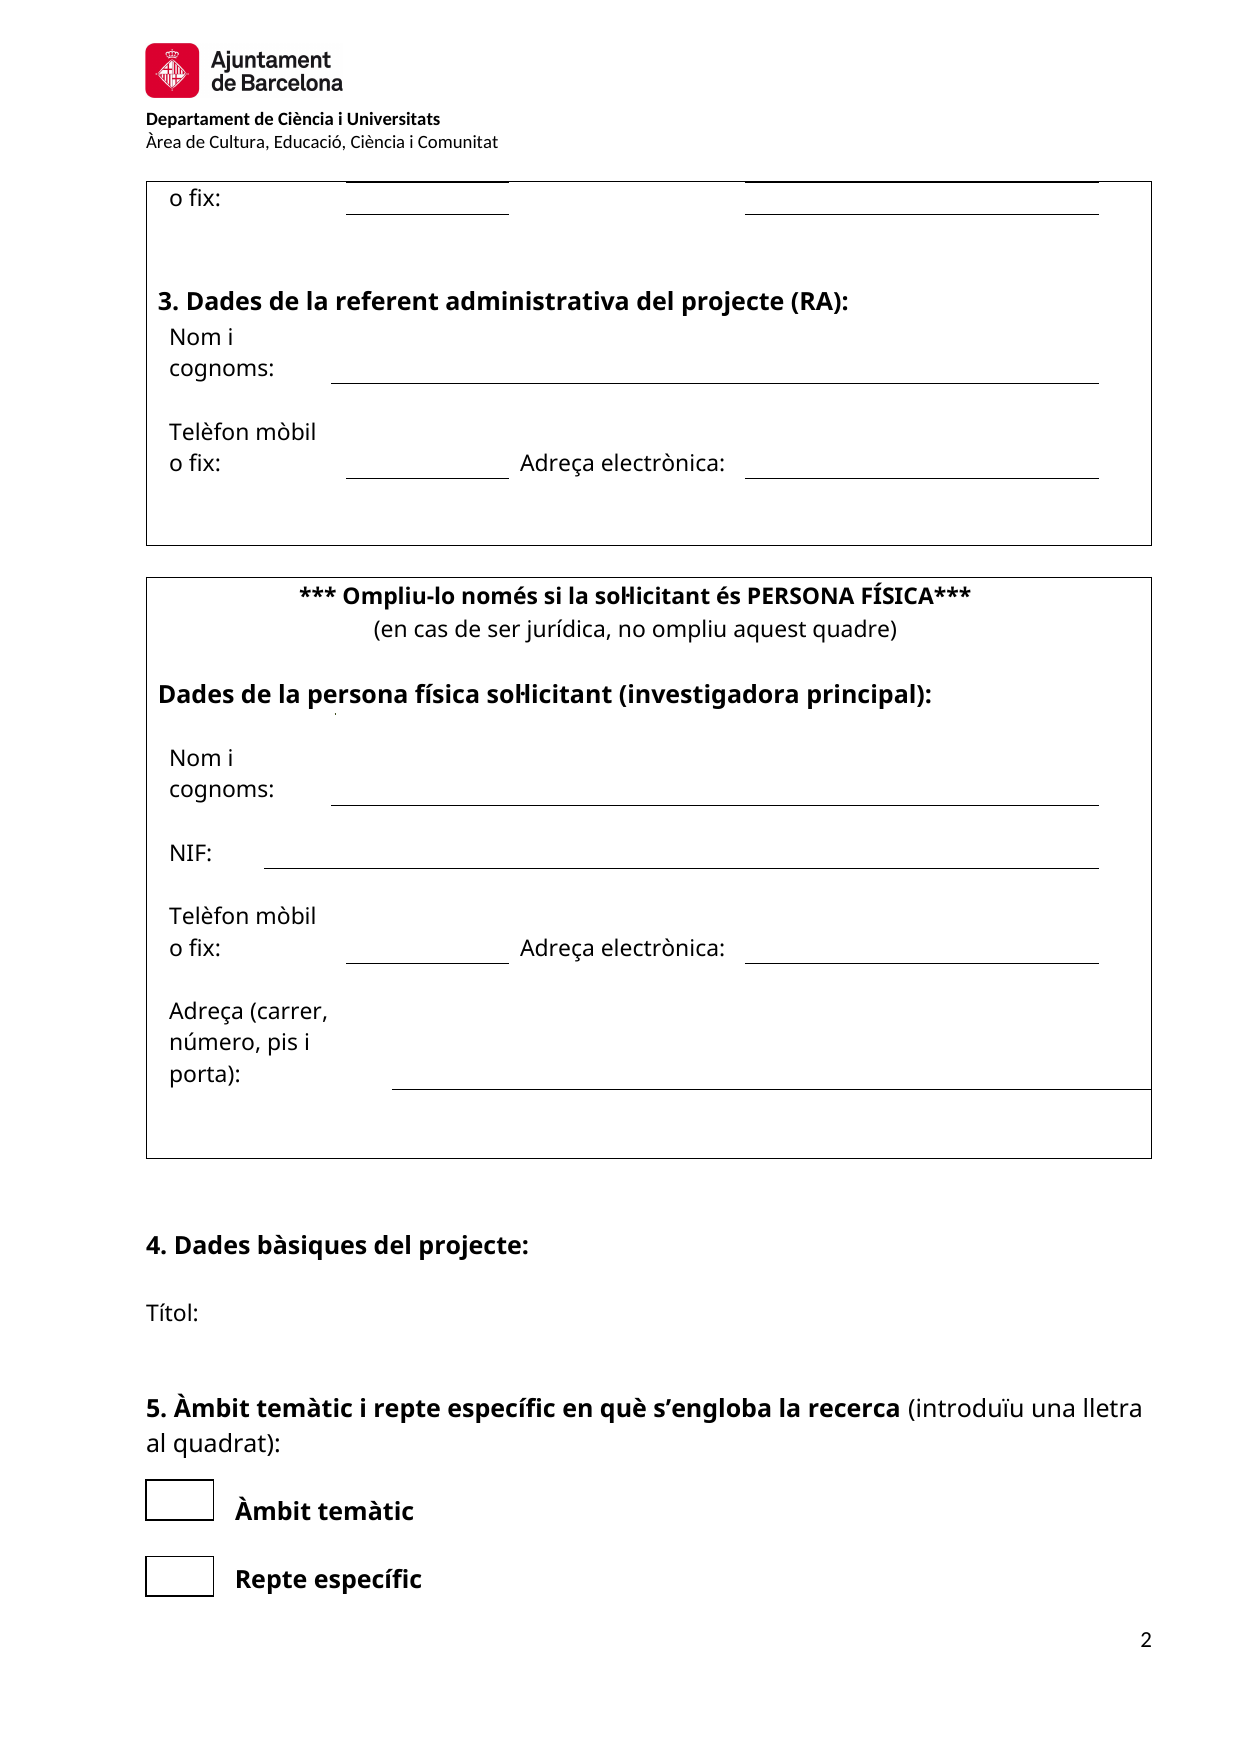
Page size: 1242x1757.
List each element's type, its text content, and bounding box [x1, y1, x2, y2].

table_header *** Ompliu-lo només si la sol·licitant és PERSONA FÍSICA*** (en cas de ser jurídica, no ompliu aquest quadre) Dades de la persona física sol·licitant (investigadora principal): [147, 578, 1151, 1158]
text Títol: [146, 1297, 1152, 1328]
text Àmbit temàtic [146, 1493, 1154, 1527]
text 5. Àmbit temàtic i repte específic en què s’engloba la recerca (introduïu una lletra al quadrat): [146, 1391, 1154, 1459]
picture [145, 43, 343, 98]
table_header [147, 182, 1151, 544]
text 4. Dades bàsiques del projecte: [146, 1228, 1154, 1262]
text Repte específic [214, 1561, 1154, 1596]
